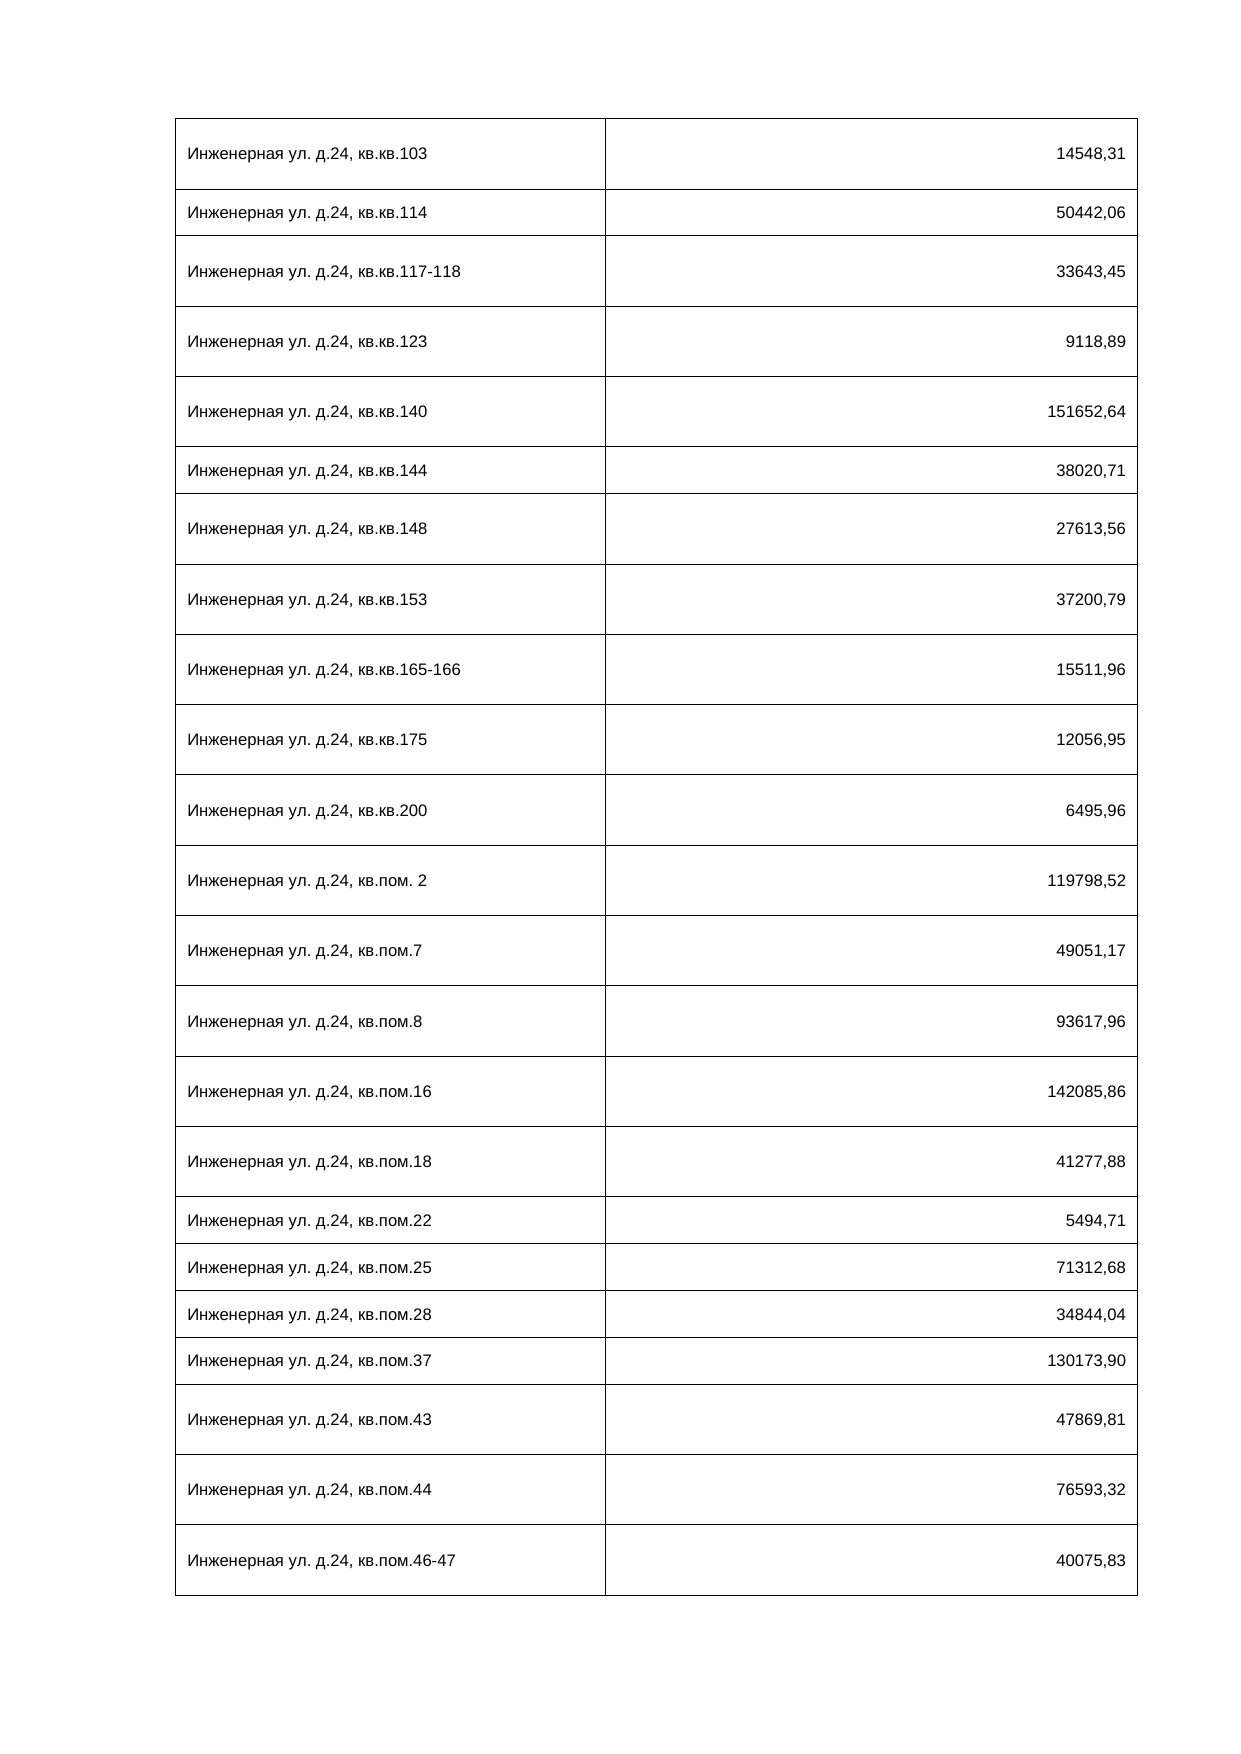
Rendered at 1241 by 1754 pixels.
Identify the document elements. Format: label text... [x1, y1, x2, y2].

table_cell Инженерная ул. д.24, кв.кв.144 [176, 447, 605, 493]
table_cell 12056,95 [606, 705, 1137, 774]
table_cell Инженерная ул. д.24, кв.кв.123 [176, 307, 605, 376]
table_cell 9118,89 [606, 307, 1137, 376]
table_cell Инженерная ул. д.24, кв.пом.18 [176, 1127, 605, 1196]
table_cell 151652,64 [606, 377, 1137, 446]
table_cell Инженерная ул. д.24, кв.кв.117-118 [176, 236, 605, 306]
table_cell 142085,86 [606, 1057, 1137, 1126]
table_cell Инженерная ул. д.24, кв.пом.25 [176, 1244, 605, 1290]
table_cell 71312,68 [606, 1244, 1137, 1290]
table_cell Инженерная ул. д.24, кв.пом.46-47 [176, 1525, 605, 1595]
table_cell Инженерная ул. д.24, кв.пом.37 [176, 1338, 605, 1384]
table_cell Инженерная ул. д.24, кв.кв.148 [176, 494, 605, 563]
table_cell 50442,06 [606, 190, 1137, 235]
table_cell Инженерная ул. д.24, кв.пом.28 [176, 1291, 605, 1337]
table_cell Инженерная ул. д.24, кв.кв.103 [176, 119, 605, 188]
table_cell Инженерная ул. д.24, кв.пом.7 [176, 916, 605, 985]
table_cell Инженерная ул. д.24, кв.кв.153 [176, 565, 605, 634]
table_cell 6495,96 [606, 775, 1137, 845]
table_cell Инженерная ул. д.24, кв.пом.44 [176, 1455, 605, 1524]
table_cell Инженерная ул. д.24, кв.кв.200 [176, 775, 605, 845]
table_cell 130173,90 [606, 1338, 1137, 1384]
table_cell Инженерная ул. д.24, кв.пом.43 [176, 1385, 605, 1454]
table_cell 34844,04 [606, 1291, 1137, 1337]
table_cell 14548,31 [606, 119, 1137, 188]
table_cell Инженерная ул. д.24, кв.кв.165-166 [176, 635, 605, 704]
table_cell Инженерная ул. д.24, кв.кв.140 [176, 377, 605, 446]
table_cell 5494,71 [606, 1197, 1137, 1243]
table_cell Инженерная ул. д.24, кв.пом.8 [176, 986, 605, 1056]
table_cell Инженерная ул. д.24, кв.кв.175 [176, 705, 605, 774]
table_cell 76593,32 [606, 1455, 1137, 1524]
table_cell 27613,56 [606, 494, 1137, 563]
table_cell 37200,79 [606, 565, 1137, 634]
table_cell 38020,71 [606, 447, 1137, 493]
table_cell 33643,45 [606, 236, 1137, 306]
table_cell 49051,17 [606, 916, 1137, 985]
table_cell Инженерная ул. д.24, кв.пом.22 [176, 1197, 605, 1243]
table_cell 93617,96 [606, 986, 1137, 1056]
table_cell Инженерная ул. д.24, кв.кв.114 [176, 190, 605, 235]
table_cell Инженерная ул. д.24, кв.пом.16 [176, 1057, 605, 1126]
table_cell 40075,83 [606, 1525, 1137, 1595]
table_cell Инженерная ул. д.24, кв.пом. 2 [176, 846, 605, 915]
table_cell 119798,52 [606, 846, 1137, 915]
table_cell 15511,96 [606, 635, 1137, 704]
table_cell 47869,81 [606, 1385, 1137, 1454]
table_cell 41277,88 [606, 1127, 1137, 1196]
